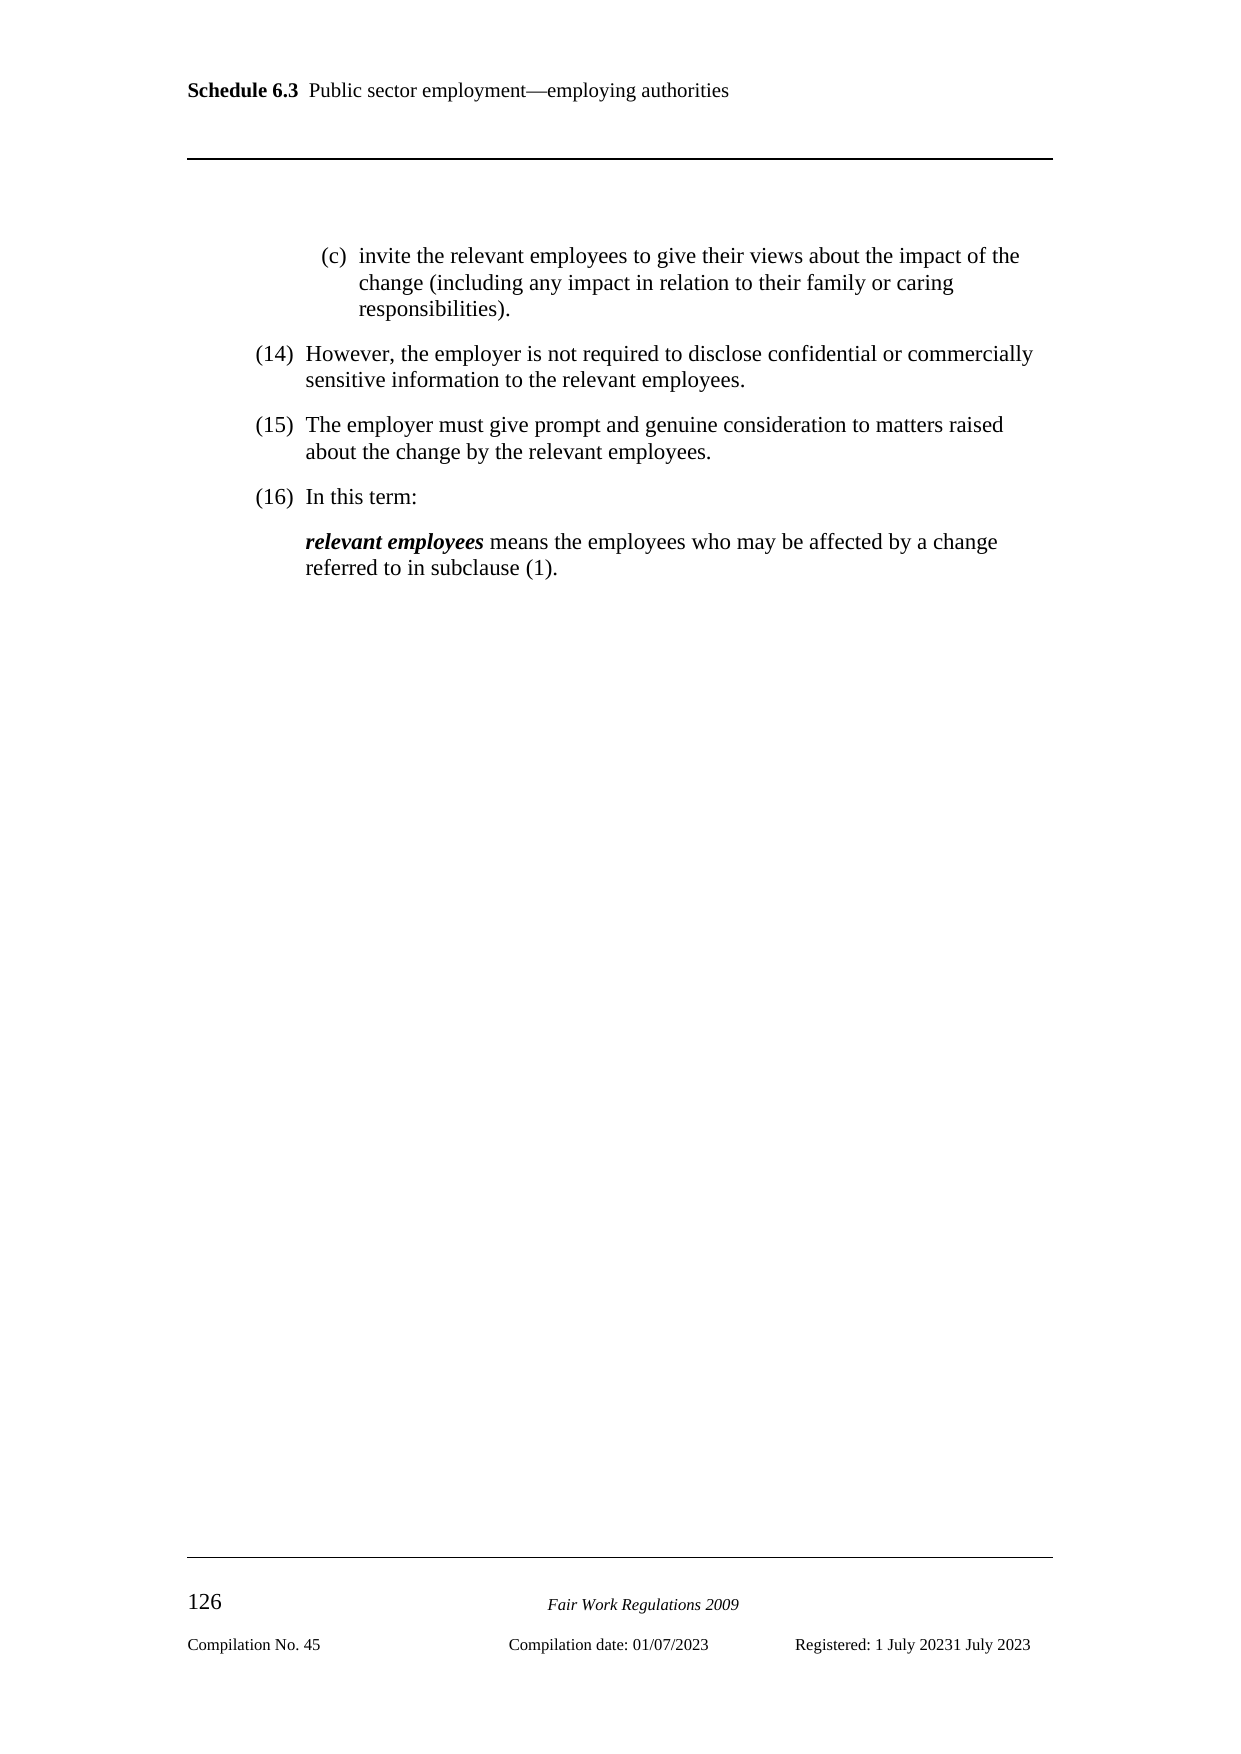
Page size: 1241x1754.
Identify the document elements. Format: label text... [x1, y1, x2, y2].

text (c) invite the relevant employees to give their views about the impact of the change (including any impact in relation to their family or caring responsibilities). [187, 242, 1053, 321]
text (15) The employer must give prompt and genuine consideration to matters raised about the change by the relevant employees. [187, 411, 1053, 464]
text relevant employees means the employees who may be affected by a change referred to in subclause (1). [305, 528, 1053, 581]
text (14) However, the employer is not required to disclose confidential or commercially sensitive information to the relevant employees. [187, 340, 1053, 393]
text (16) In this term: [187, 483, 1053, 509]
